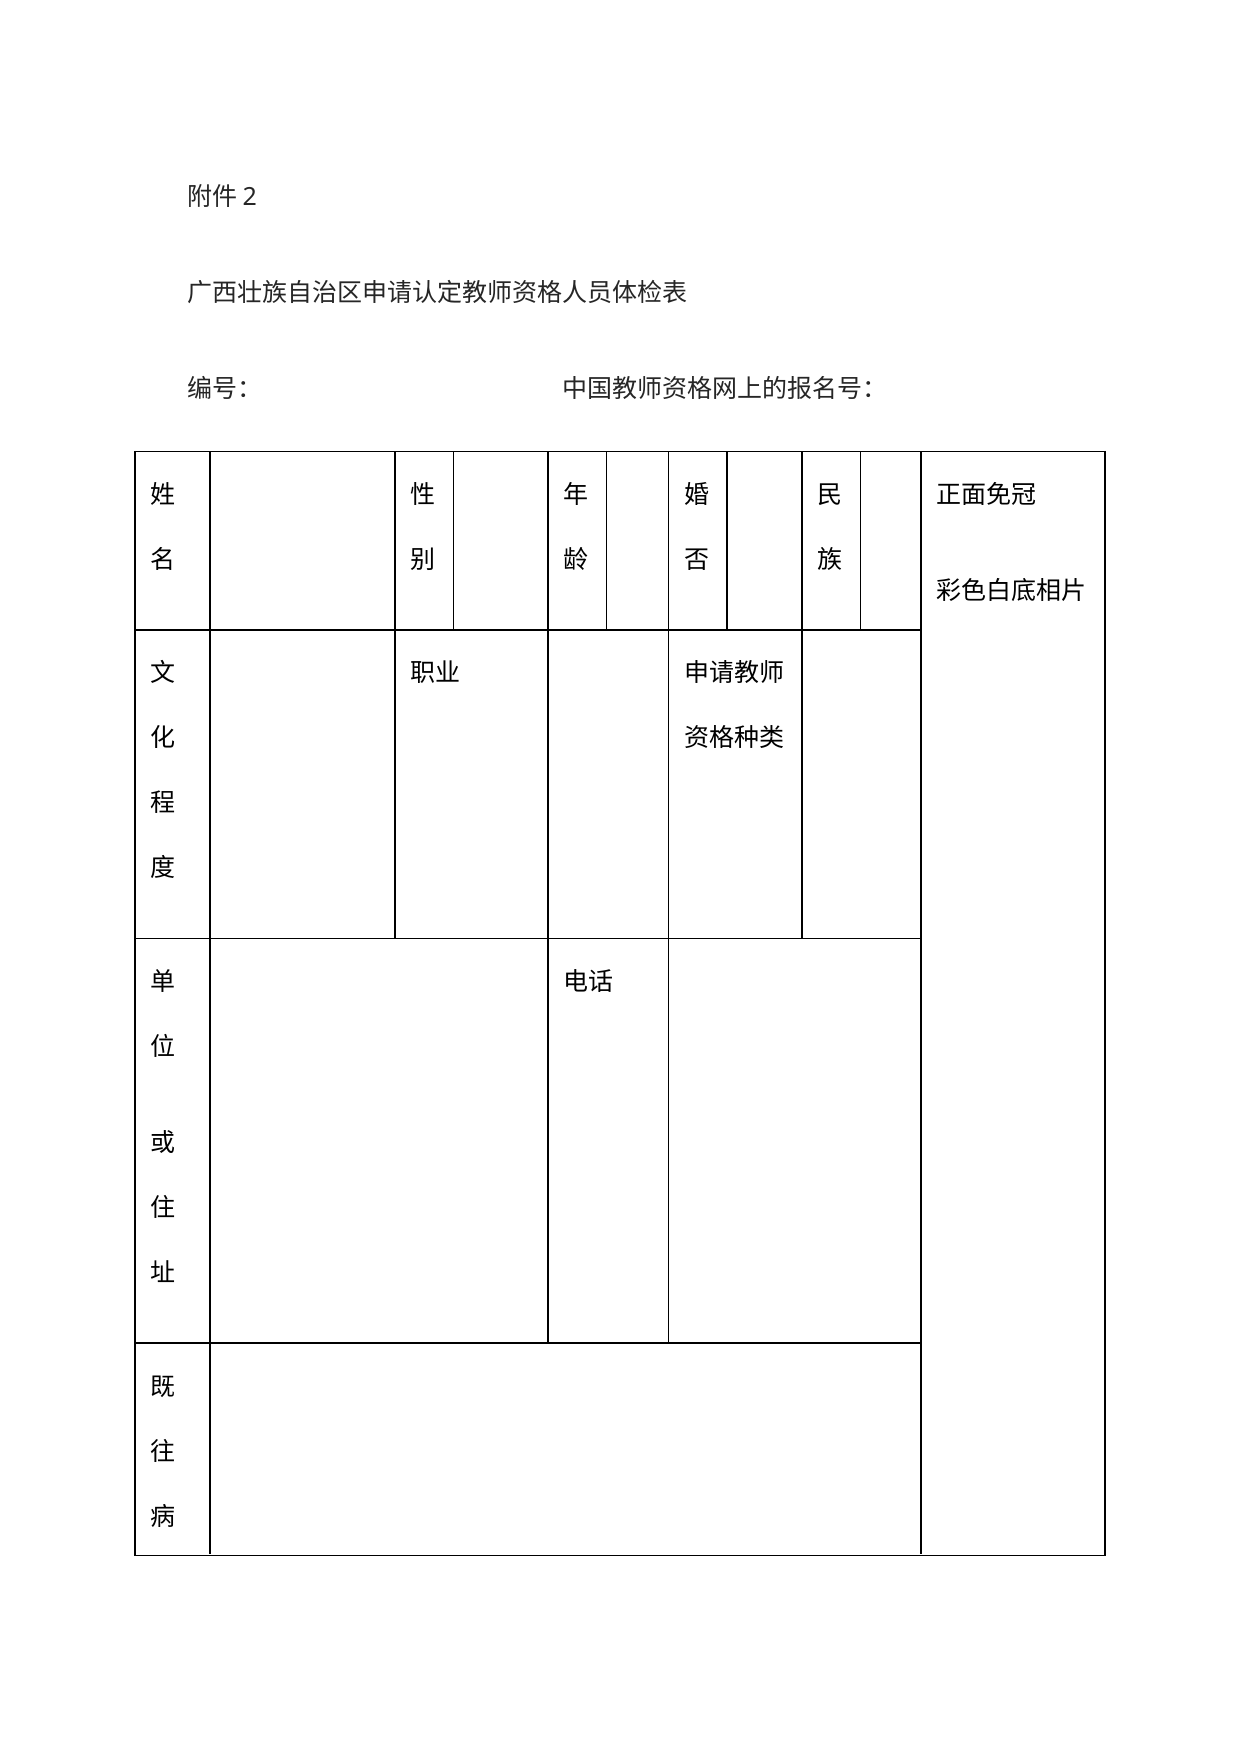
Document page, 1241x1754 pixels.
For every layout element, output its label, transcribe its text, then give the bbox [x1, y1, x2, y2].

text 编号： 中国教师资格网上的报名号： [187, 354, 1053, 419]
table_header 姓名 [136, 452, 209, 629]
table_cell 申请教师资格种类 [669, 631, 801, 938]
table_header 民族 [803, 452, 860, 629]
table_cell [669, 939, 920, 1342]
table_cell [549, 631, 668, 938]
table_cell 既往病史 [136, 1344, 209, 1554]
table_header [728, 452, 801, 629]
table_header 年龄 [549, 452, 606, 629]
table_header 婚否 [669, 452, 726, 629]
table_cell [211, 1344, 920, 1554]
table_cell 文化程度 [136, 631, 209, 938]
table_header [607, 452, 668, 629]
table_cell [803, 631, 920, 938]
table_header 正面免冠 彩色白底相片 [922, 452, 1104, 1554]
table_cell 单位 或住址 [136, 939, 209, 1342]
table_cell [211, 939, 547, 1342]
table_header [211, 452, 394, 629]
table_cell 电话 [549, 939, 668, 1342]
table_cell [211, 631, 394, 938]
table_header [861, 452, 920, 629]
text 附件2 [187, 162, 1053, 227]
table_cell 职业 [396, 631, 547, 938]
table_header 性别 [396, 452, 453, 629]
table_header [454, 452, 547, 629]
text 广西壮族自治区申请认定教师资格人员体检表 [187, 258, 1053, 323]
